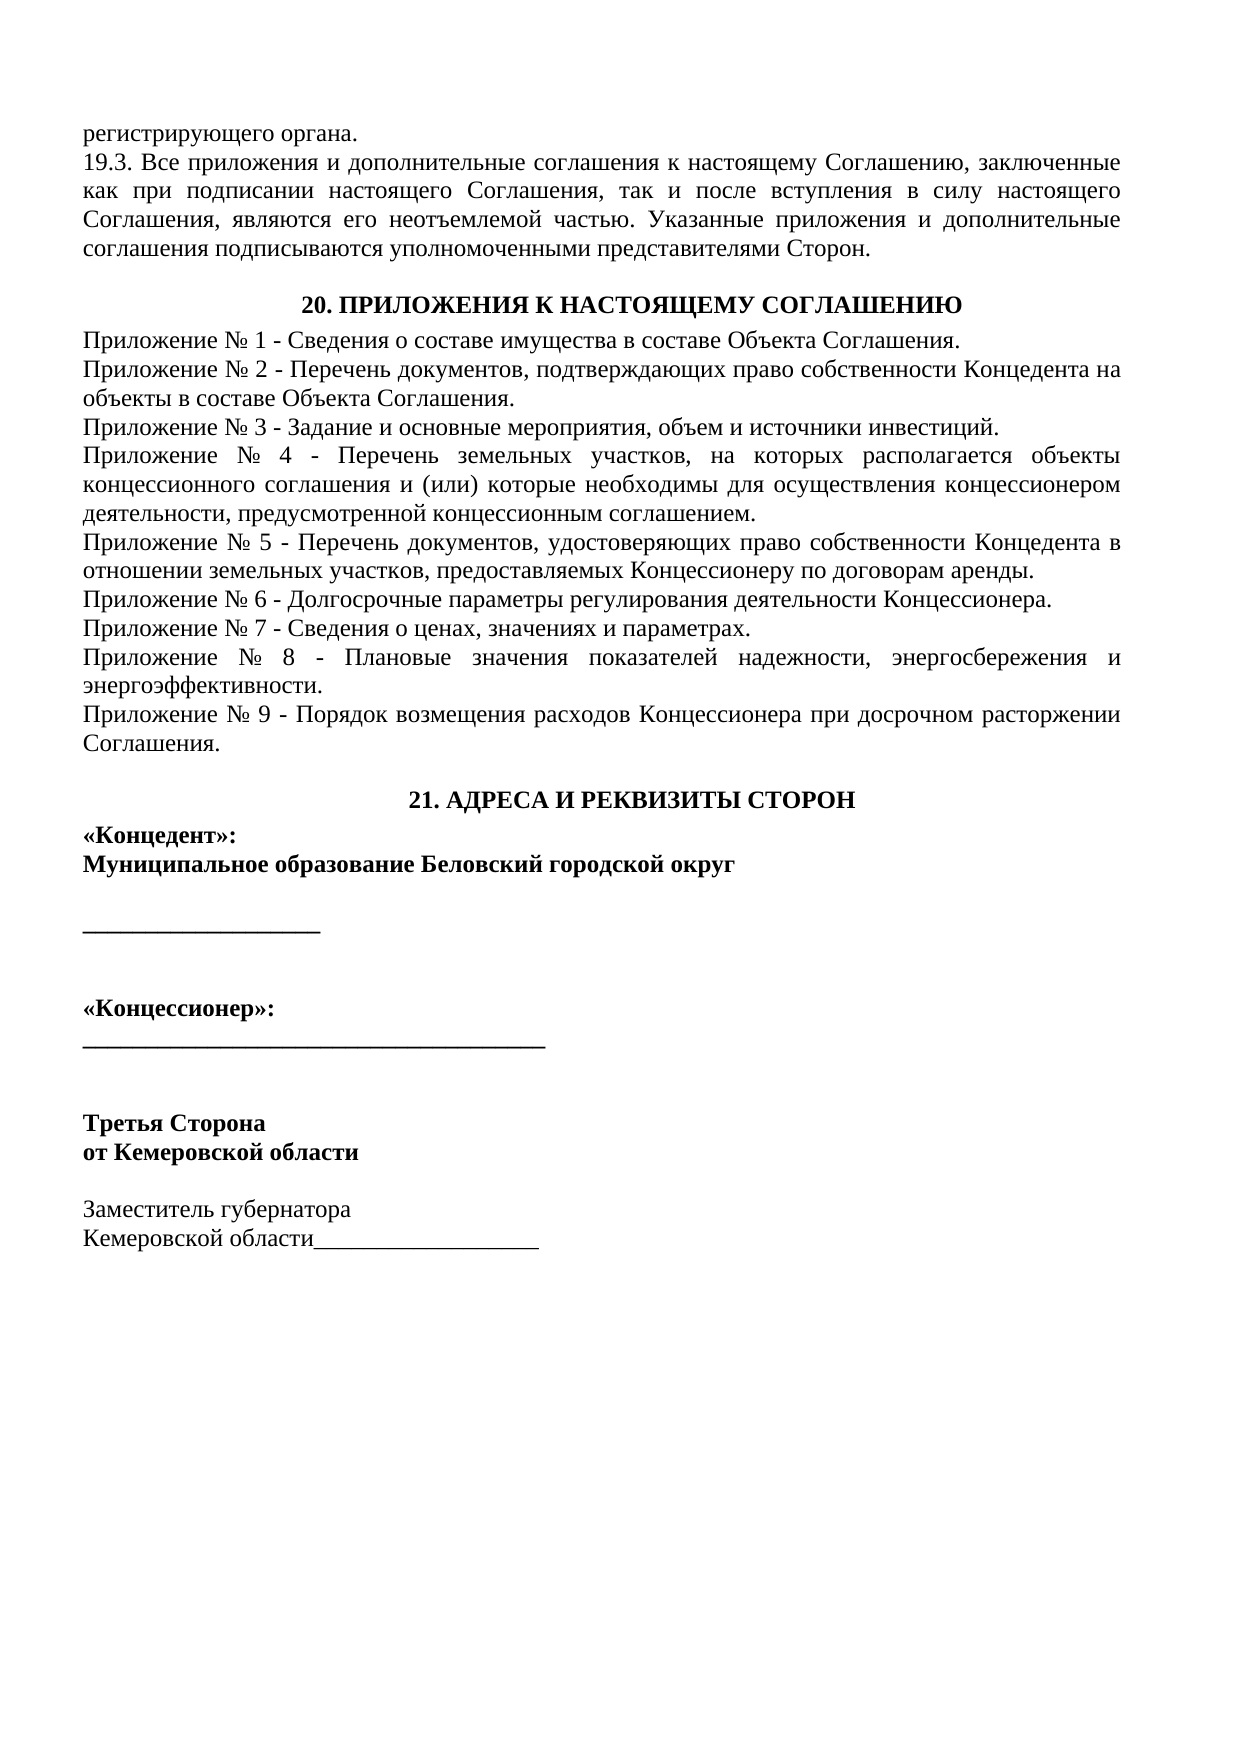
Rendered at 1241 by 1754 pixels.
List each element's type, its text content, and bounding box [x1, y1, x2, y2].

text Приложение № 6 - Долгосрочные параметры регулирования деятельности Концессионера. [83, 584, 1122, 613]
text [83, 118, 1122, 147]
text Приложение № 4 - Перечень земельных участков, на которых располагается объекты концессионного соглашения и (или) которые необходимы для осуществления концессионером деятельности, предусмотренной концессионным соглашением. [83, 441, 1122, 527]
text Приложение № 2 - Перечень документов, подтверждающих право собственности Концедента на объекты в составе Объекта Соглашения. [83, 354, 1122, 412]
text ___________________ [83, 907, 1122, 936]
text Приложение № 8 - Плановые значения показателей надежности, энергосбережения и энергоэффективности. [83, 642, 1122, 699]
text Приложение № 1 - Сведения о составе имущества в составе Объекта Соглашения. [83, 326, 1122, 354]
subtitle 20. ПРИЛОЖЕНИЯ К НАСТОЯЩЕМУ СОГЛАШЕНИЮ [83, 291, 1122, 319]
text Муниципальное образование Беловский городской округ [83, 849, 1122, 878]
text от Кемеровской области [83, 1137, 1122, 1166]
text Третья Сторона [83, 1108, 1122, 1137]
text Приложение № 5 - Перечень документов, удостоверяющих право собственности Концедента в отношении земельных участков, предоставляемых Концессионеру по договорам аренды. [83, 527, 1122, 584]
text _____________________________________ [83, 1022, 1122, 1051]
text Приложение № 9 - Порядок возмещения расходов Концессионера при досрочном расторжении Соглашения. [83, 699, 1122, 757]
text Приложение № 7 - Сведения о ценах, значениях и параметрах. [83, 613, 1122, 642]
subtitle 21. АДРЕСА И РЕКВИЗИТЫ СТОРОН [83, 786, 1122, 814]
text Кемеровской области__________________ [83, 1223, 1122, 1252]
text Приложение № 3 - Задание и основные мероприятия, объем и источники инвестиций. [83, 412, 1122, 441]
text Заместитель губернатора [83, 1194, 1122, 1223]
text «Концедент»: [83, 821, 1122, 849]
text 19.3. Все приложения и дополнительные соглашения к настоящему Соглашению, заключенные как при подписании настоящего Соглашения, так и после вступления в силу настоящего Соглашения, являются его неотъемлемой частью. Указанные приложения и дополнительные соглашения подписываются уполномоченными представителями Сторон. [83, 147, 1122, 262]
text «Концессионер»: [83, 993, 1122, 1022]
